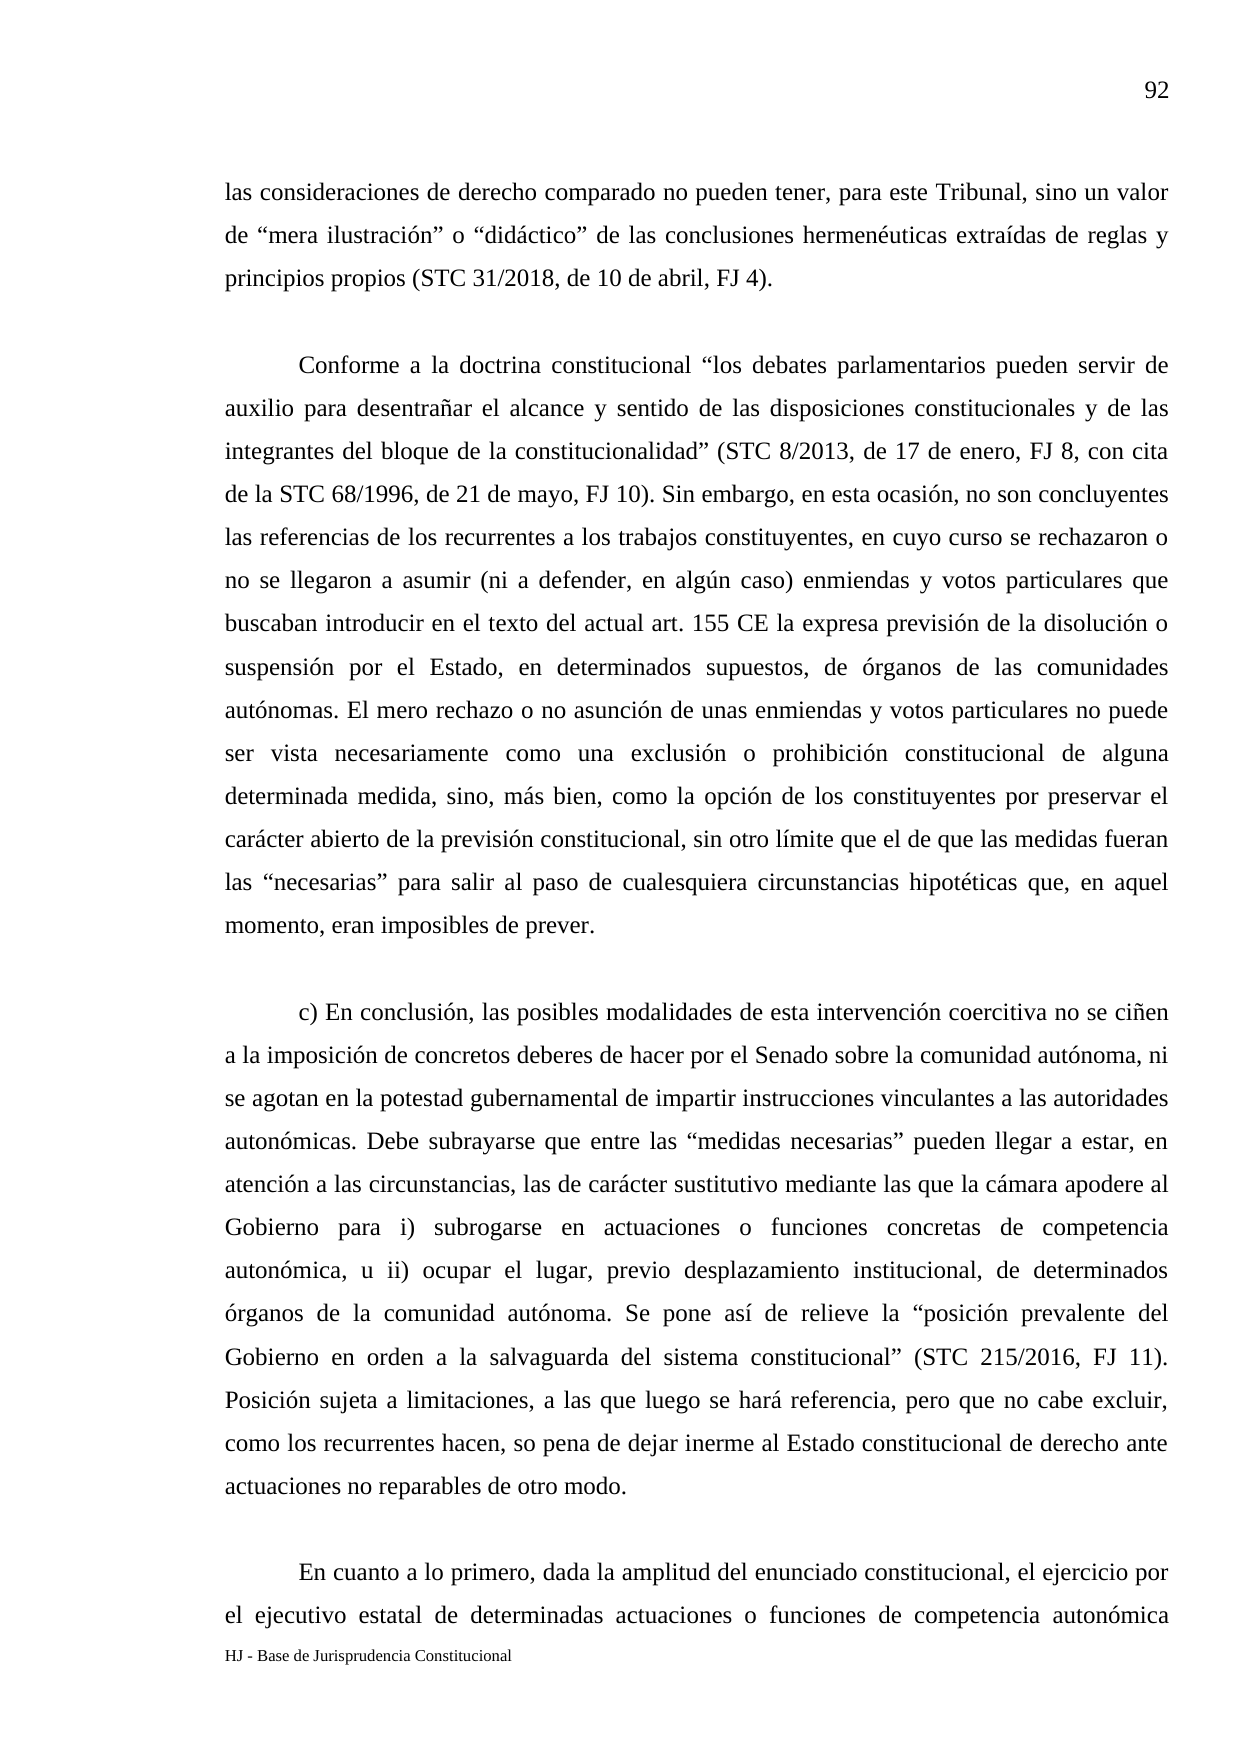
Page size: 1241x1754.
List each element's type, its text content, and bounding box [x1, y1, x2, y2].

text c) En conclusión, las posibles modalidades de esta intervención coercitiva no se ciñen a la imposición de concretos deberes de hacer por el Senado sobre la comunidad autónoma, ni se agotan en la potestad gubernamental de impartir instrucciones vinculantes a las autoridades autonómicas. Debe subrayarse que entre las “medidas necesarias” pueden llegar a estar, en atención a las circunstancias, las de carácter sustitutivo mediante las que la cámara apodere al Gobierno para i) subrogarse en actuaciones o funciones concretas de competencia autonómica, u ii) ocupar el lugar, previo desplazamiento institucional, de determinados órganos de la comunidad autónoma. Se pone así de relieve la “posición prevalente del Gobierno en orden a la salvaguarda del sistema constitucional” (STC 215/2016, FJ 11). Posición sujeta a limitaciones, a las que luego se hará referencia, pero que no cabe excluir, como los recurrentes hacen, so pena de dejar inerme al Estado constitucional de derecho ante actuaciones no reparables de otro modo. [224, 997, 1169, 1500]
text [224, 1557, 1169, 1629]
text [224, 177, 1169, 292]
text Conforme a la doctrina constitucional “los debates parlamentarios pueden servir de auxilio para desentrañar el alcance y sentido de las disposiciones constitucionales y de las integrantes del bloque de la constitucionalidad” (STC 8/2013, de 17 de enero, FJ 8, con cita de la STC 68/1996, de 21 de mayo, FJ 10). Sin embargo, en esta ocasión, no son concluyentes las referencias de los recurrentes a los trabajos constituyentes, en cuyo curso se rechazaron o no se llegaron a asumir (ni a defender, en algún caso) enmiendas y votos particulares que buscaban introducir en el texto del actual art. 155 CE la expresa previsión de la disolución o suspensión por el Estado, en determinados supuestos, de órganos de las comunidades autónomas. El mero rechazo o no asunción de unas enmiendas y votos particulares no puede ser vista necesariamente como una exclusión o prohibición constitucional de alguna determinada medida, sino, más bien, como la opción de los constituyentes por preservar el carácter abierto de la previsión constitucional, sin otro límite que el de que las medidas fueran las “necesarias” para salir al paso de cualesquiera circunstancias hipotéticas que, en aquel momento, eran imposibles de prever. [224, 350, 1169, 939]
